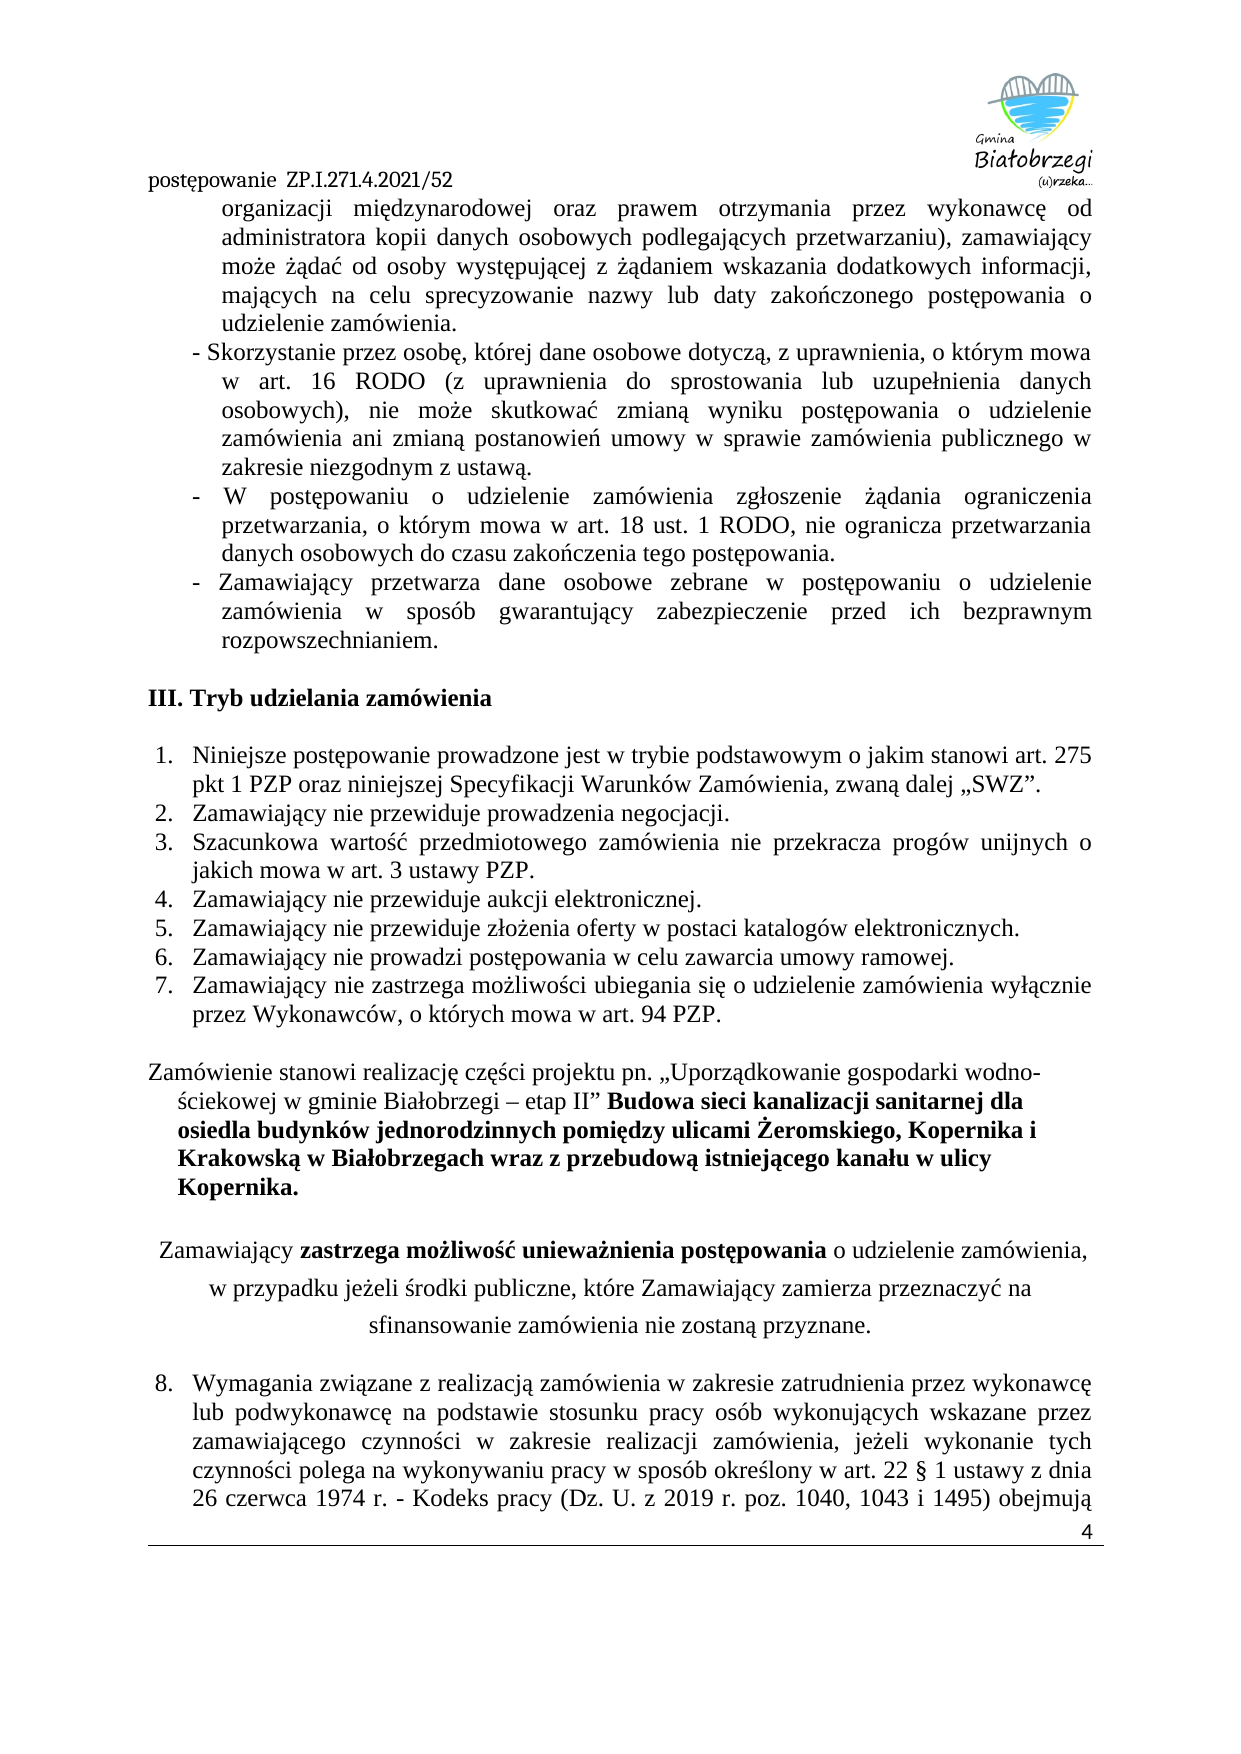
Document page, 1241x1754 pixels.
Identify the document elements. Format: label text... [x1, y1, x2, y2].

picture [975, 73, 1093, 188]
list Zamawiający nie przewiduje prowadzenia negocjacji. [154, 798, 1093, 827]
text - Skorzystanie przez osobę, której dane osobowe dotyczą, z uprawnienia, o którym mowa w art. 16 RODO (z uprawnienia do sprostowania lub uzupełnienia danych osobowych), nie może skutkować zmianą wyniku postępowania o udzielenie zamówienia ani zmianą postanowień umowy w sprawie zamówienia publicznego w zakresie niezgodnym z ustawą. [192, 337, 1093, 481]
text - W postępowaniu o udzielenie zamówienia zgłoszenie żądania ograniczenia przetwarzania, o którym mowa w art. 18 ust. 1 RODO, nie ogranicza przetwarzania danych osobowych do czasu zakończenia tego postępowania. [192, 481, 1093, 567]
list Zamawiający nie przewiduje złożenia oferty w postaci katalogów elektronicznych. [154, 913, 1093, 942]
list Zamawiający nie przewiduje aukcji elektronicznej. [154, 884, 1093, 913]
text Zamawiający zastrzega możliwość unieważnienia postępowania o udzielenie zamówienia, w przypadku jeżeli środki publiczne, które Zamawiający zamierza przeznaczyć na sfinansowanie zamówienia nie zostaną przyznane. [148, 1226, 1093, 1339]
list Zamawiający nie prowadzi postępowania w celu zawarcia umowy ramowej. [154, 942, 1093, 971]
list Niniejsze postępowanie prowadzone jest w trybie podstawowym o jakim stanowi art. 275 pkt 1 PZP oraz niniejszej Specyfikacji Warunków Zamówienia, zwaną dalej „SWZ”. [154, 741, 1093, 798]
list Szacunkowa wartość przedmiotowego zamówienia nie przekracza progów unijnych o jakich mowa w art. 3 ustawy PZP. [154, 827, 1093, 884]
text Zamówienie stanowi realizację części projektu pn. „Uporządkowanie gospodarki wodno-ściekowej w gminie Białobrzegi – etap II” Budowa sieci kanalizacji sanitarnej dla osiedla budynków jednorodzinnych pomiędzy ulicami Żeromskiego, Kopernika i Krakowską w Białobrzegach wraz z przebudową istniejącego kanału w ulicy Kopernika. [148, 1057, 1093, 1201]
text III. Tryb udzielania zamówienia [148, 683, 1093, 711]
text - Zamawiający przetwarza dane osobowe zebrane w postępowaniu o udzielenie zamówienia w sposób gwarantujący zabezpieczenie przed ich bezprawnym rozpowszechnianiem. [192, 567, 1093, 653]
list Zamawiający nie zastrzega możliwości ubiegania się o udzielenie zamówienia wyłącznie przez Wykonawców, o których mowa w art. 94 PZP. [154, 971, 1093, 1028]
